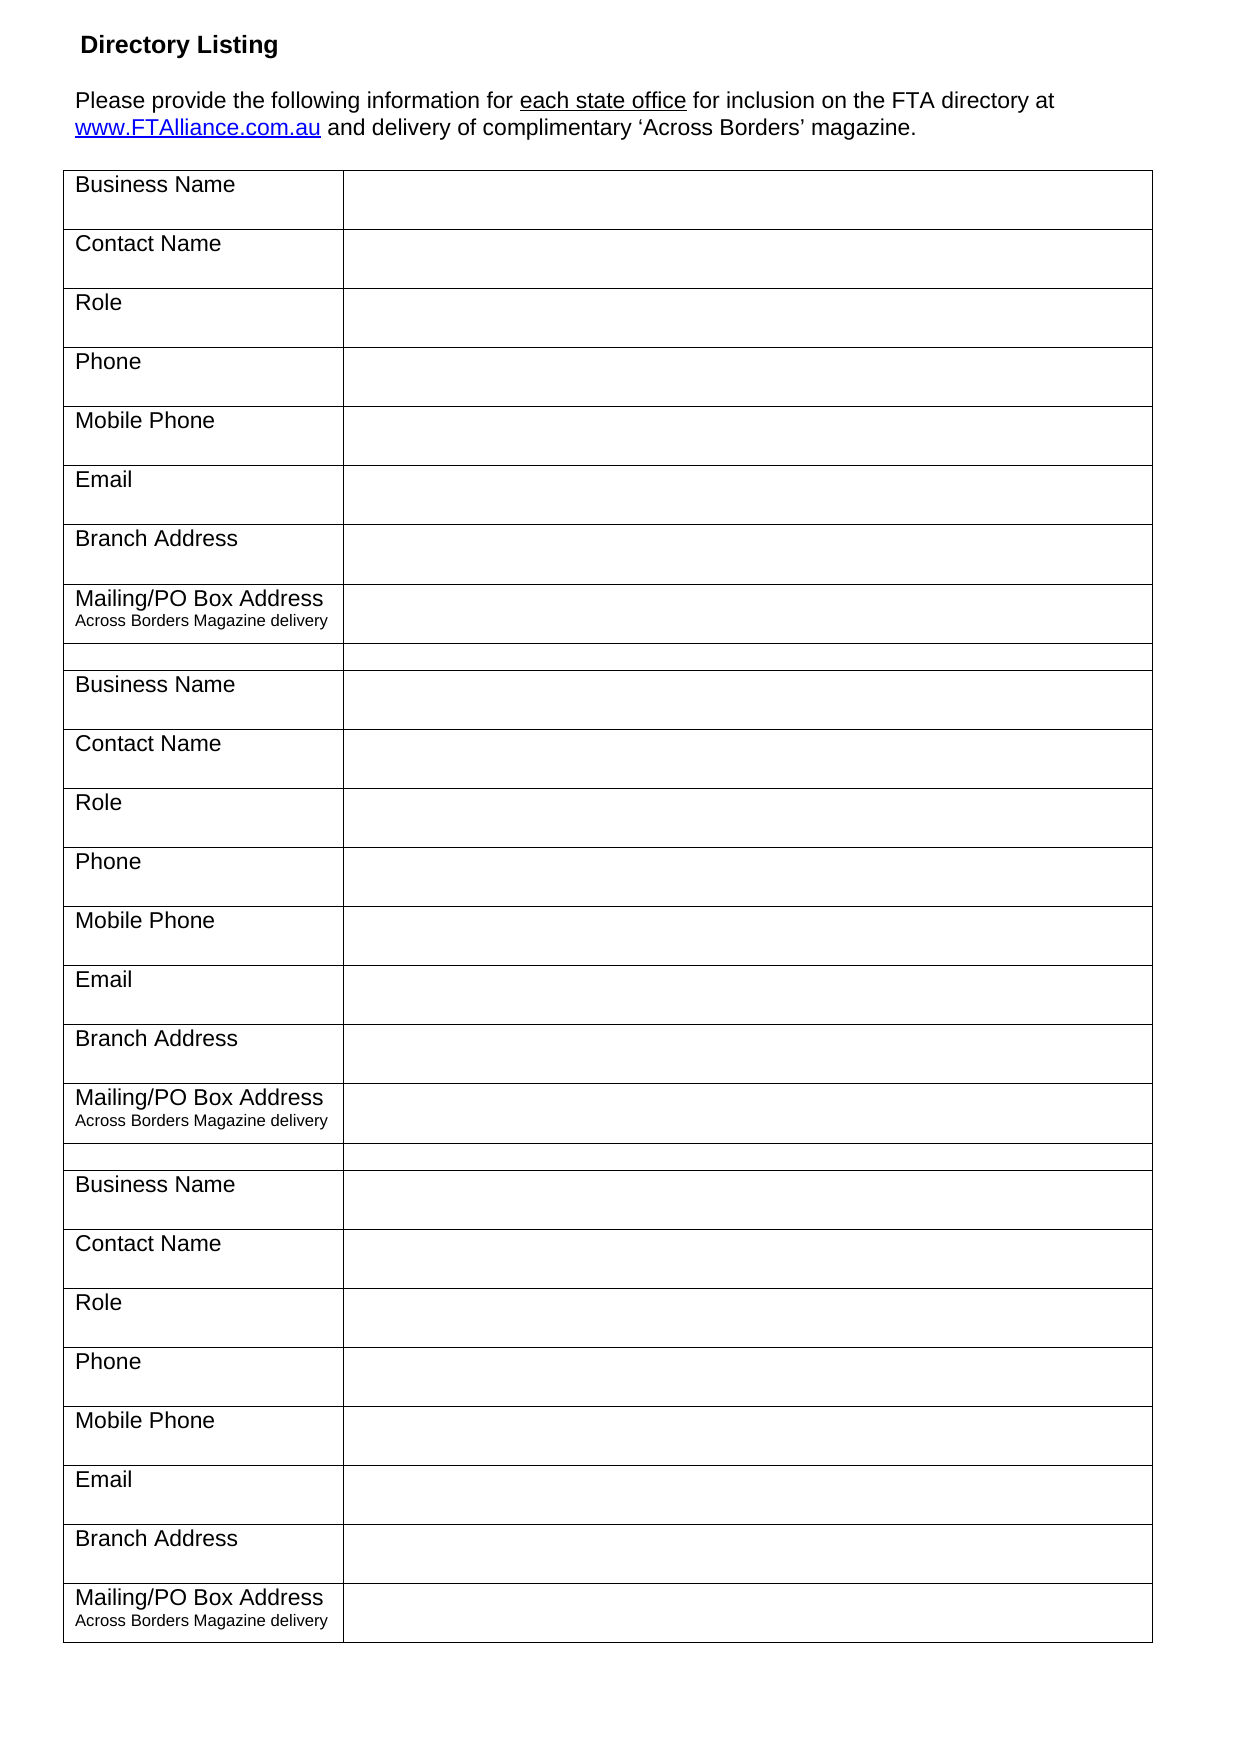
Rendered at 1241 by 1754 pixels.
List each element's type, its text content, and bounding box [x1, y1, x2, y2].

table_cell [344, 1525, 1152, 1583]
table_cell Business Name [64, 1171, 343, 1229]
text Please provide the following information for each state office for inclusion on the FTA directory at www.FTAlliance.com.au and delivery of complimentary ‘Across Borders’ magazine. [75, 87, 1165, 140]
table_cell [344, 585, 1152, 642]
table_cell Mailing/PO Box Address Across Borders Magazine delivery [64, 585, 343, 642]
table_cell Email [64, 466, 343, 524]
table_cell [344, 1289, 1152, 1347]
table_cell Branch Address [64, 1025, 343, 1083]
table_cell Mailing/PO Box Address Across Borders Magazine delivery [64, 1084, 343, 1142]
table_cell Mobile Phone [64, 407, 343, 465]
table_cell Mobile Phone [64, 1407, 343, 1465]
table_cell [344, 730, 1152, 788]
table_cell [344, 671, 1152, 729]
table_cell [344, 1348, 1152, 1406]
table_cell Role [64, 289, 343, 347]
table_cell Branch Address [64, 1525, 343, 1583]
table_cell [344, 1584, 1152, 1642]
table_cell [344, 1144, 1152, 1170]
table_cell [344, 466, 1152, 524]
table_cell Branch Address [64, 525, 343, 583]
table_cell [344, 789, 1152, 847]
table_cell [344, 644, 1152, 670]
table_cell Contact Name [64, 1230, 343, 1288]
table_cell [344, 1230, 1152, 1288]
table_cell Phone [64, 848, 343, 906]
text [75, 29, 1165, 58]
table_cell [344, 407, 1152, 465]
table_cell Mailing/PO Box Address Across Borders Magazine delivery [64, 1584, 343, 1642]
table_cell [64, 644, 343, 670]
table_cell [344, 1025, 1152, 1083]
table_cell [64, 1144, 343, 1170]
table_cell Phone [64, 1348, 343, 1406]
table_cell [344, 525, 1152, 583]
table_cell [344, 848, 1152, 906]
table_cell [344, 230, 1152, 288]
table_cell [344, 1466, 1152, 1524]
table_cell [344, 907, 1152, 965]
table_cell [344, 966, 1152, 1024]
table_cell [344, 1407, 1152, 1465]
table_cell Contact Name [64, 230, 343, 288]
table_cell [344, 289, 1152, 347]
table_cell Role [64, 1289, 343, 1347]
table_header [344, 171, 1152, 229]
table_cell Contact Name [64, 730, 343, 788]
table_cell Mobile Phone [64, 907, 343, 965]
table_cell Business Name [64, 671, 343, 729]
table_header Business Name [64, 171, 343, 229]
table_cell Phone [64, 348, 343, 406]
table_cell Email [64, 1466, 343, 1524]
table_cell Email [64, 966, 343, 1024]
table_cell [344, 1084, 1152, 1142]
table_cell Role [64, 789, 343, 847]
table_cell [344, 348, 1152, 406]
table_cell [344, 1171, 1152, 1229]
